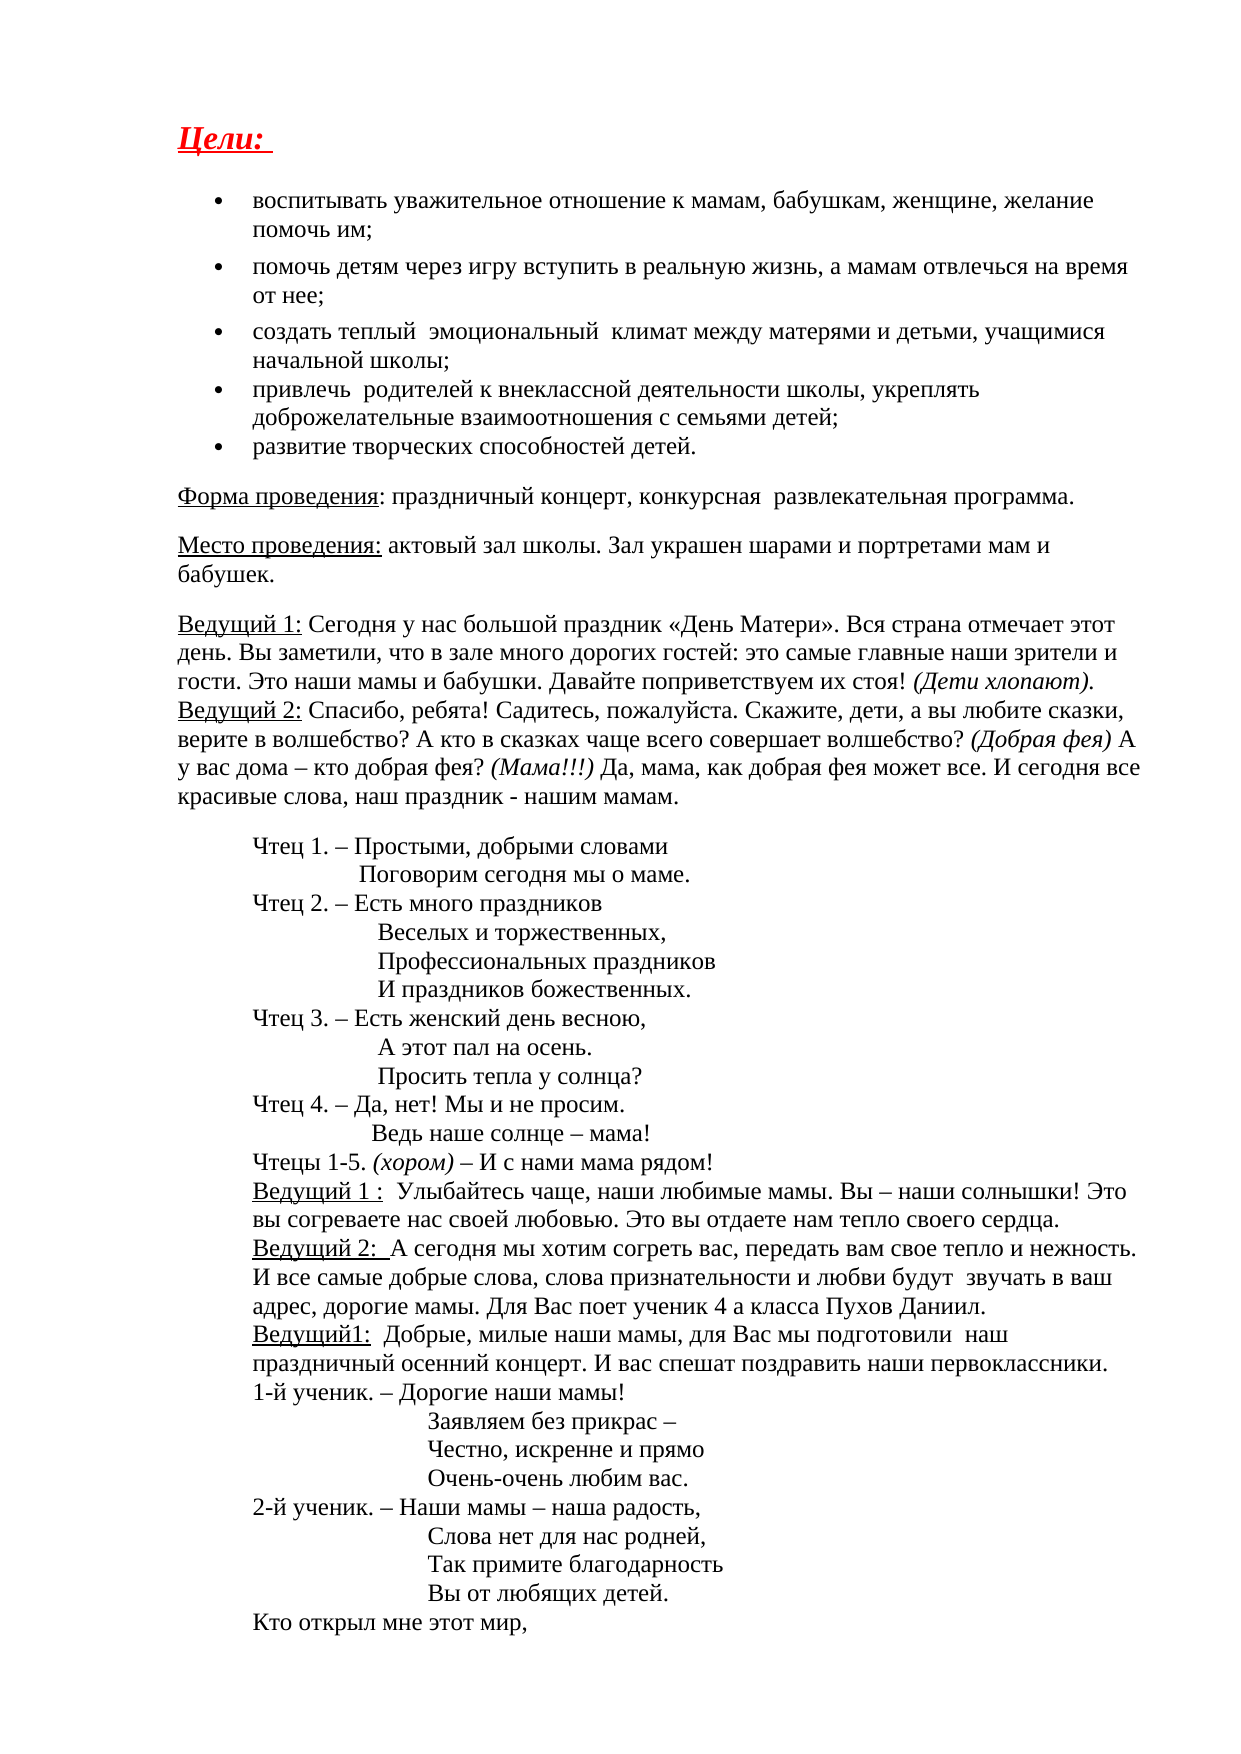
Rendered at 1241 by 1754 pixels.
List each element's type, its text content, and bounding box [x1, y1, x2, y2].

list привлечь родителей к внеклассной деятельности школы, укреплять доброжелательные взаимоотношения с семьями детей; [215, 374, 1152, 431]
list создать теплый эмоциональный климат между матерями и детьми, учащимися начальной школы; [215, 316, 1152, 374]
list воспитывать уважительное отношение к мамам, бабушкам, женщине, желание помочь им; [215, 186, 1152, 243]
text Ведущий 1 : Улыбайтесь чаще, наши любимые мамы. Вы – наши солнышки! Это вы согреваете нас своей любовью. Это вы отдаете нам тепло своего сердца. Ведущий 2: А сегодня мы хотим согреть вас, передать вам свое тепло и нежность. И все самые добрые слова, слова признательности и любви будут звучать в ваш адрес, дорогие мамы. Для Вас поет ученик 4 а класса Пухов Даниил. Ведущий1: Добрые, милые наши мамы, для Вас мы подготовили наш праздничный осенний концерт. И вас спешат поздравить наши первоклассники. 1-й ученик. – Дорогие наши мамы! Заявляем без прикрас – Честно, искренне и прямо Очень-очень любим вас. [252, 1176, 1152, 1492]
text Чтец 1. – Простыми, добрыми словами Поговорим сегодня мы о маме. Чтец 2. – Есть много праздников Веселых и торжественных, Профессиональных праздников И праздников божественных. Чтец 3. – Есть женский день весною, А этот пал на осень. Просить тепла у солнца? Чтец 4. – Да, нет! Мы и не просим. Ведь наше солнце – мама! Чтецы 1-5. (хором) – И с нами мама рядом! [252, 831, 1152, 1176]
text Место проведения: актовый зал школы. Зал украшен шарами и портретами мам и бабушек. [177, 530, 1152, 588]
list помочь детям через игру вступить в реальную жизнь, а мамам отвлечься на время от нее; [215, 251, 1152, 308]
text 2-й ученик. – Наши мамы – наша радость, Слова нет для нас родней, Так примите благодарность Вы от любящих детей. Кто открыл мне этот мир, [252, 1492, 1152, 1636]
text Форма проведения: праздничный концерт, конкурсная развлекательная программа. [177, 481, 1152, 509]
text Цели: [177, 118, 1152, 156]
list развитие творческих способностей детей. [215, 431, 1152, 460]
text Ведущий 1: Сегодня у нас большой праздник «День Матери». Вся страна отмечает этот день. Вы заметили, что в зале много дорогих гостей: это самые главные наши зрители и гости. Это наши мамы и бабушки. Давайте поприветствуем их стоя! (Дети хлопают). Ведущий 2: Спасибо, ребята! Садитесь, пожалуйста. Скажите, дети, а вы любите сказки, верите в волшебство? А кто в сказках чаще всего совершает волшебство? (Добрая фея) А у вас дома – кто добрая фея? (Мама!!!) Да, мама, как добрая фея может все. И сегодня все красивые слова, наш праздник - нашим мамам. [177, 609, 1152, 810]
